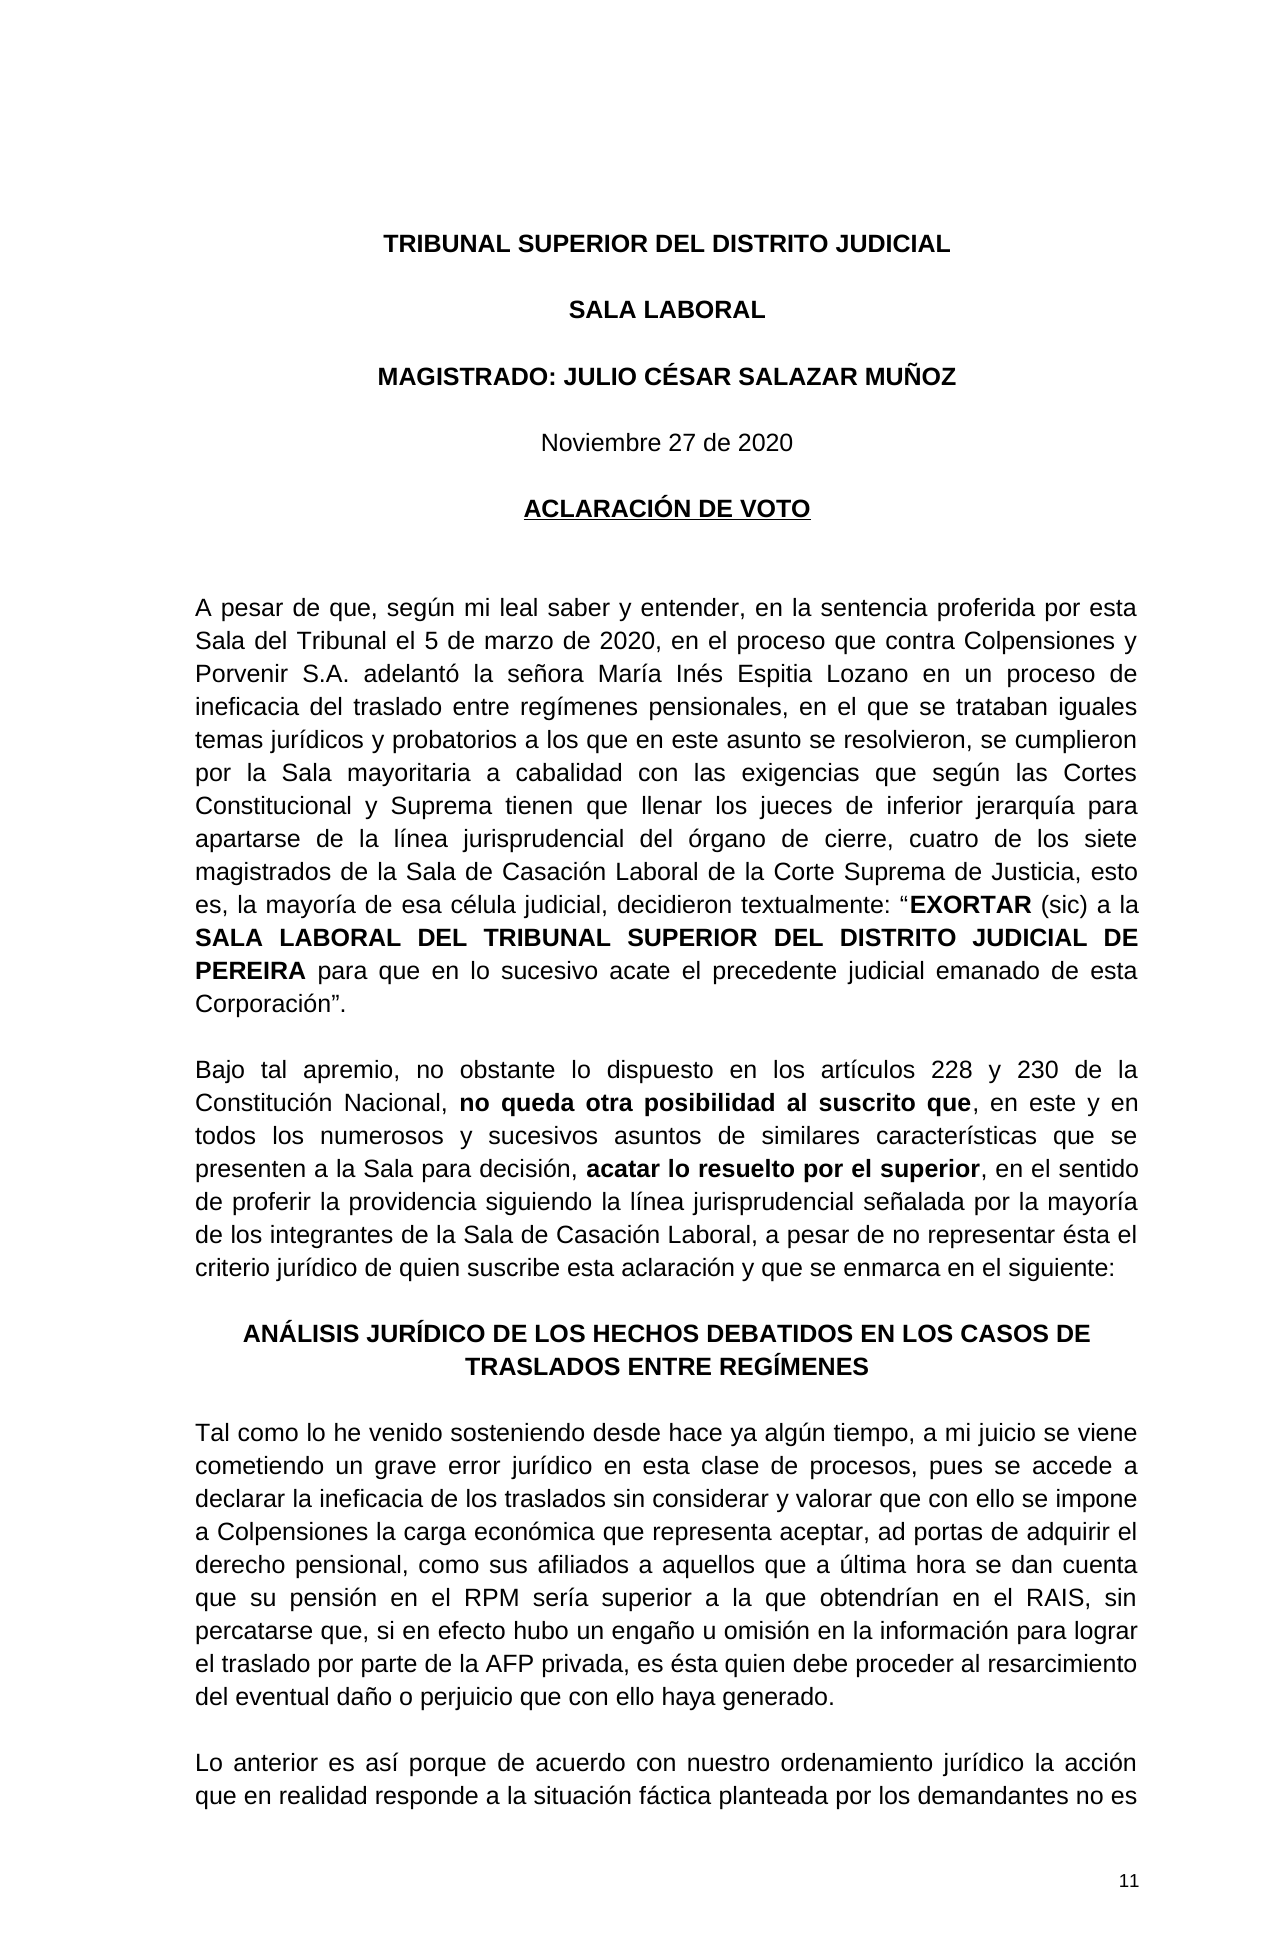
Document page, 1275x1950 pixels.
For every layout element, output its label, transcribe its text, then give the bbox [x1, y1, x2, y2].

text TRIBUNAL SUPERIOR DEL DISTRITO JUDICIAL [195, 229, 1139, 258]
text ACLARACIÓN DE VOTO [195, 493, 1139, 522]
text Bajo tal apremio, no obstante lo dispuesto en los artículos 228 y 230 de la Constitución Nacional, no queda otra posibilidad al suscrito que, en este y en todos los numerosos y sucesivos asuntos de similares características que se presenten a la Sala para decisión, acatar lo resuelto por el superior, en el sentido de proferir la providencia siguiendo la línea jurisprudencial señalada por la mayoría de los integrantes de la Sala de Casación Laboral, a pesar de no representar ésta el criterio jurídico de quien suscribe esta aclaración y que se enmarca en el siguiente: [195, 1055, 1139, 1282]
text SALA LABORAL [195, 295, 1139, 324]
text ANÁLISIS JURÍDICO DE LOS HECHOS DEBATIDOS EN LOS CASOS DE TRASLADOS ENTRE REGÍMENES [195, 1319, 1139, 1381]
text Noviembre 27 de 2020 [195, 427, 1139, 456]
text Tal como lo he venido sosteniendo desde hace ya algún tiempo, a mi juicio se viene cometiendo un grave error jurídico en esta clase de procesos, pues se accede a declarar la ineficacia de los traslados sin considerar y valorar que con ello se impone a Colpensiones la carga económica que representa aceptar, ad portas de adquirir el derecho pensional, como sus afiliados a aquellos que a última hora se dan cuenta que su pensión en el RPM sería superior a la que obtendrían en el RAIS, sin percatarse que, si en efecto hubo un engaño u omisión en la información para lograr el traslado por parte de la AFP privada, es ésta quien debe proceder al resarcimiento del eventual daño o perjuicio que con ello haya generado. [195, 1418, 1139, 1711]
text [195, 1748, 1139, 1810]
text A pesar de que, según mi leal saber y entender, en la sentencia proferida por esta Sala del Tribunal el 5 de marzo de 2020, en el proceso que contra Colpensiones y Porvenir S.A. adelantó la señora María Inés Espitia Lozano en un proceso de ineficacia del traslado entre regímenes pensionales, en el que se trataban iguales temas jurídicos y probatorios a los que en este asunto se resolvieron, se cumplieron por la Sala mayoritaria a cabalidad con las exigencias que según las Cortes Constitucional y Suprema tienen que llenar los jueces de inferior jerarquía para apartarse de la línea jurisprudencial del órgano de cierre, cuatro de los siete magistrados de la Sala de Casación Laboral de la Corte Suprema de Justicia, esto es, la mayoría de esa célula judicial, decidieron textualmente: “EXORTAR (sic) a la SALA LABORAL DEL TRIBUNAL SUPERIOR DEL DISTRITO JUDICIAL DE PEREIRA para que en lo sucesivo acate el precedente judicial emanado de esta Corporación”. [195, 593, 1139, 1018]
text MAGISTRADO: JULIO CÉSAR SALAZAR MUÑOZ [195, 361, 1139, 390]
